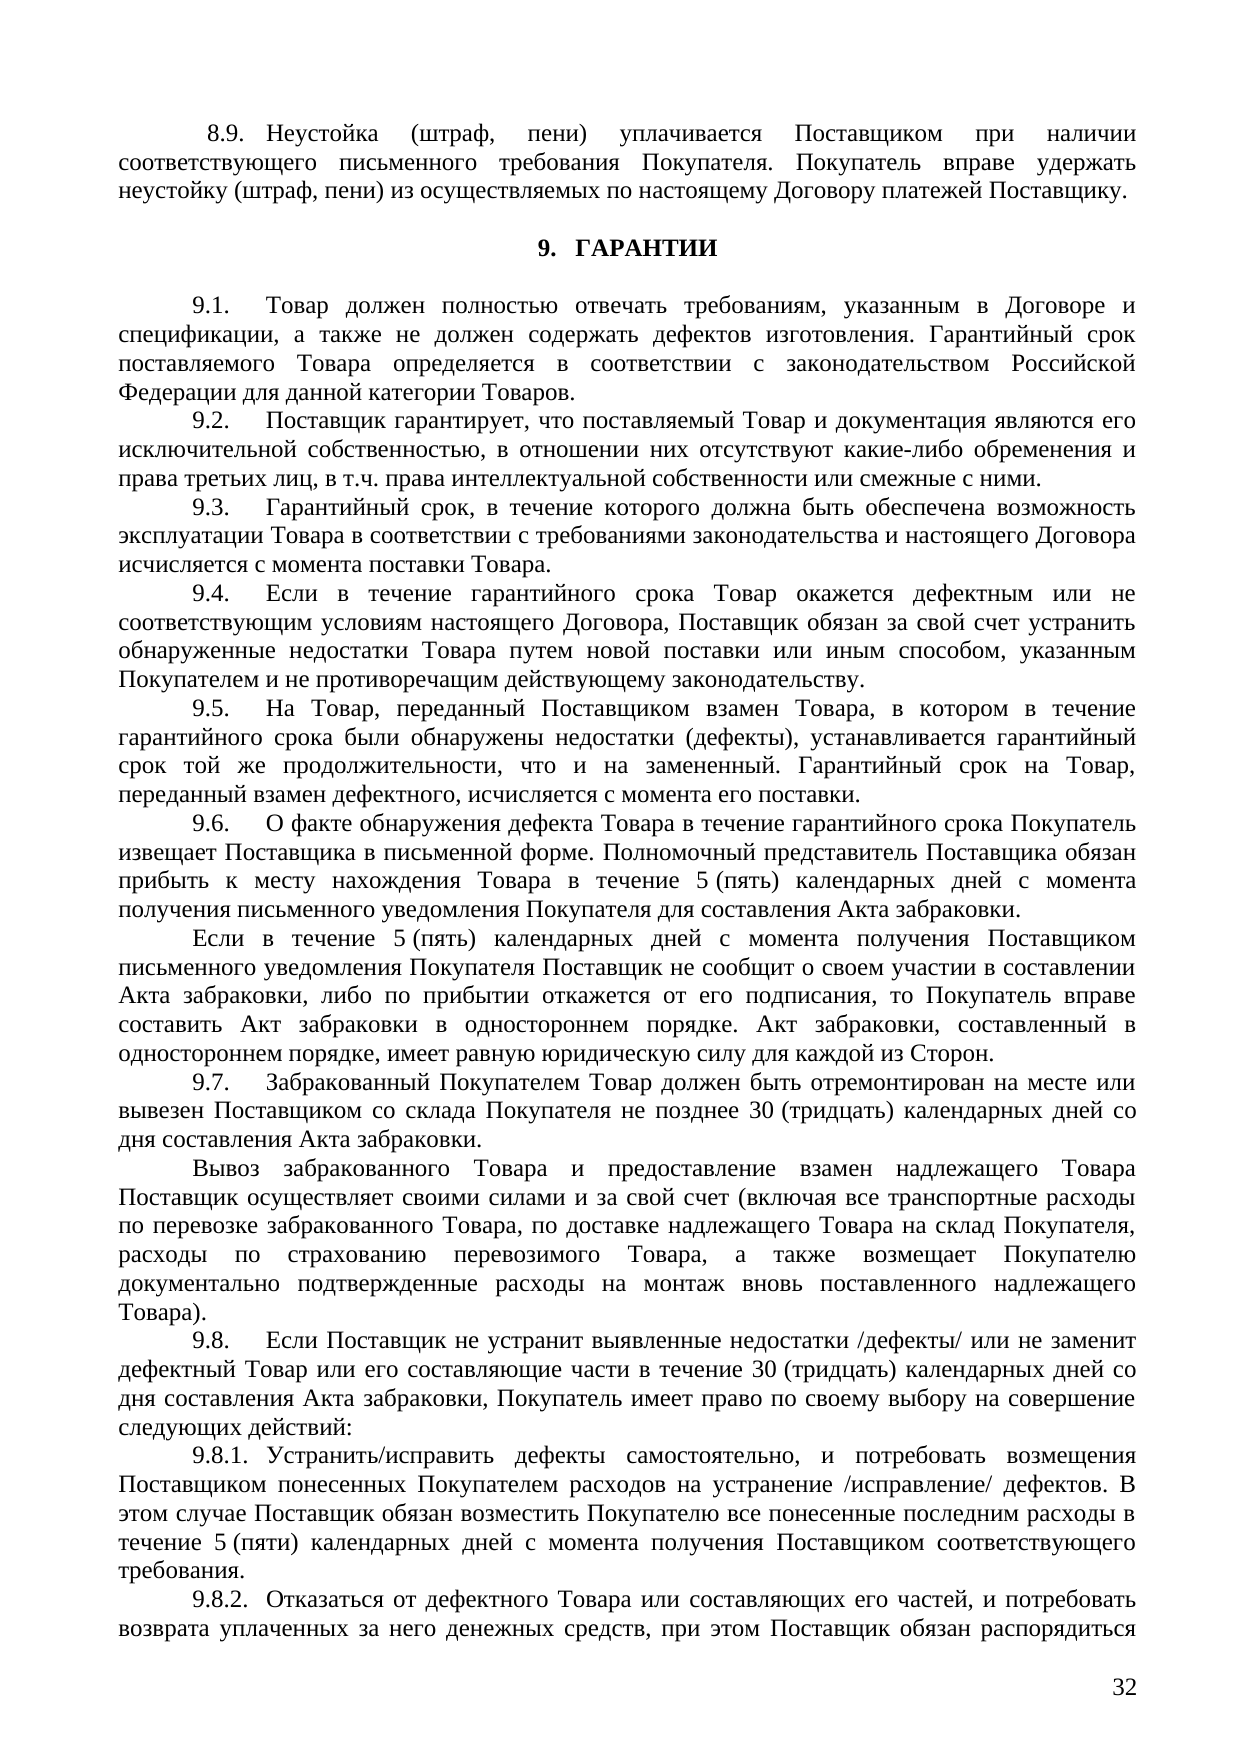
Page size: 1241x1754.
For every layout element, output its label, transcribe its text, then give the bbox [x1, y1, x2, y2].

list О факте обнаружения дефекта Товара в течение гарантийного срока Покупатель извещает Поставщика в письменной форме. Полномочный представитель Поставщика обязан прибыть к месту нахождения Товара в течение 5 (пять) календарных дней с момента получения письменного уведомления Покупателя для составления Акта забраковки. [118, 808, 1137, 923]
list Если в течение гарантийного срока Товар окажется дефектным или не соответствующим условиям настоящего Договора, Поставщик обязан за свой счет устранить обнаруженные недостатки Товара путем новой поставки или иным способом, указанным Покупателем и не противоречащим действующему законодательству. [118, 578, 1137, 693]
text Вывоз забракованного Товара и предоставление взамен надлежащего Товара Поставщик осуществляет своими силами и за свой счет (включая все транспортные расходы по перевозке забракованного Товара, по доставке надлежащего Товара на склад Покупателя, расходы по страхованию перевозимого Товара, а также возмещает Покупателю документально подтвержденные расходы на монтаж вновь поставленного надлежащего Товара). [118, 1153, 1137, 1326]
text 9.8.1. Устранить/исправить дефекты самостоятельно, и потребовать возмещения Поставщиком понесенных Покупателем расходов на устранение /исправление/ дефектов. В этом случае Поставщик обязан возместить Покупателю все понесенные последним расходы в течение 5 (пяти) календарных дней с момента получения Поставщиком соответствующего требования. [118, 1441, 1137, 1584]
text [118, 1584, 1137, 1642]
text Если в течение 5 (пять) календарных дней с момента получения Поставщиком письменного уведомления Покупателя Поставщик не сообщит о своем участии в составлении Акта забраковки, либо по прибытии откажется от его подписания, то Покупатель вправе составить Акт забраковки в одностороннем порядке. Акт забраковки, составленный в одностороннем порядке, имеет равную юридическую силу для каждой из Сторон. [118, 923, 1137, 1067]
list Поставщик гарантирует, что поставляемый Товар и документация являются его исключительной собственностью, в отношении них отсутствуют какие-либо обременения и права третьих лиц, в т.ч. права интеллектуальной собственности или смежные с ними. [118, 406, 1137, 492]
list Гарантийный срок, в течение которого должна быть обеспечена возможность эксплуатации Товара в соответствии с требованиями законодательства и настоящего Договора исчисляется с момента поставки Товара. [118, 492, 1137, 578]
list Если Поставщик не устранит выявленные недостатки /дефекты/ или не заменит дефектный Товар или его составляющие части в течение 30 (тридцать) календарных дней со дня составления Акта забраковки, Покупатель имеет право по своему выбору на совершение следующих действий: [118, 1326, 1137, 1441]
list Забракованный Покупателем Товар должен быть отремонтирован на месте или вывезен Поставщиком со склада Покупателя не позднее 30 (тридцать) календарных дней со дня составления Акта забраковки. [118, 1067, 1137, 1153]
list На Товар, переданный Поставщиком взамен Товара, в котором в течение гарантийного срока были обнаружены недостатки (дефекты), устанавливается гарантийный срок той же продолжительности, что и на замененный. Гарантийный срок на Товар, переданный взамен дефектного, исчисляется с момента его поставки. [118, 693, 1137, 808]
list Неустойка (штраф, пени) уплачивается Поставщиком при наличии соответствующего письменного требования Покупателя. Покупатель вправе удержать неустойку (штраф, пени) из осуществляемых по настоящему Договору платежей Поставщику. [118, 118, 1137, 204]
list ГАРАНТИИ [118, 233, 1137, 262]
list Товар должен полностью отвечать требованиям, указанным в Договоре и спецификации, а также не должен содержать дефектов изготовления. Гарантийный срок поставляемого Товара определяется в соответствии с законодательством Российской Федерации для данной категории Товаров. [118, 291, 1137, 406]
